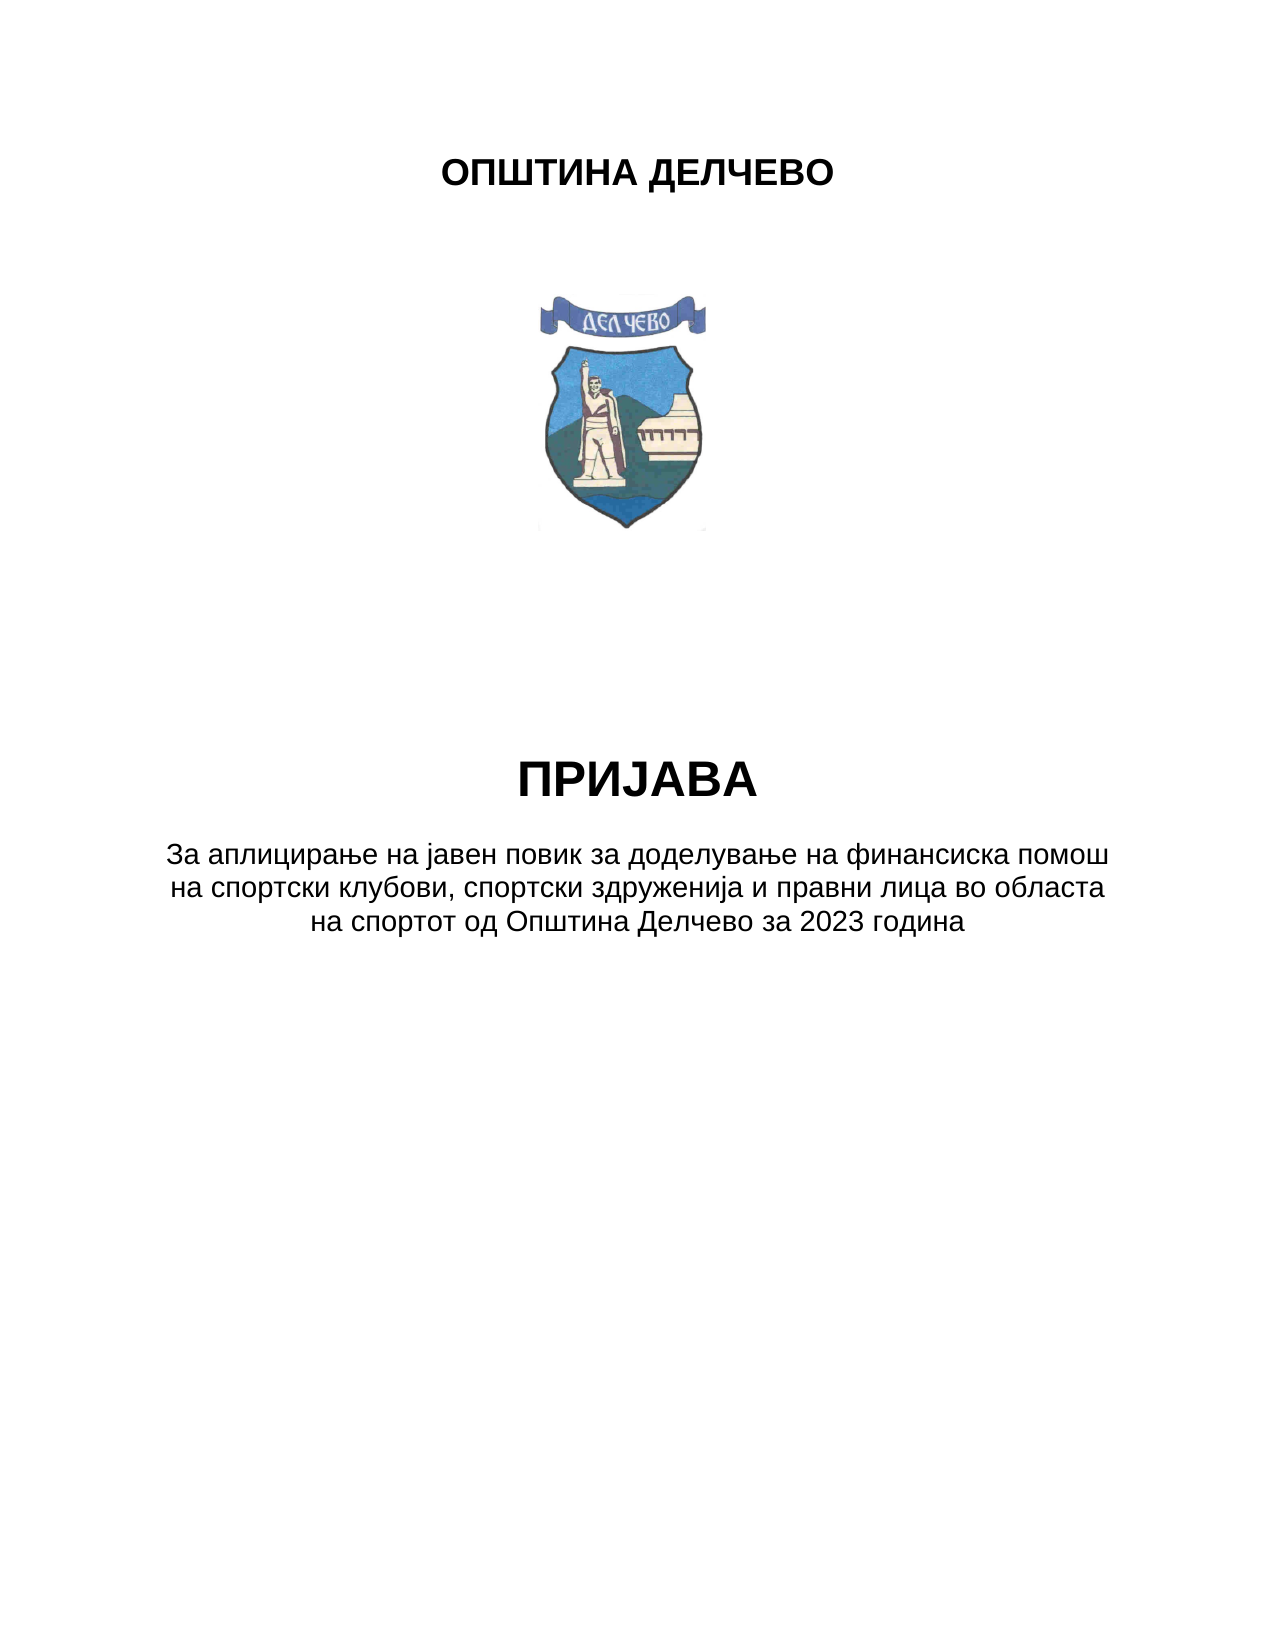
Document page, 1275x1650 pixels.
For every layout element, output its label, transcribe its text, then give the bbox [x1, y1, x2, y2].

picture [538, 294, 706, 531]
text ОПШТИНА ДЕЛЧЕВО [150, 150, 1125, 193]
text За аплицирање на јавен повик за доделување на финансиска помош на спортски клубови, спортски здруженија и правни лица во областа на спортот од Општина Делчево за 2023 година [150, 837, 1125, 937]
text ПРИЈАВА [150, 750, 1125, 807]
